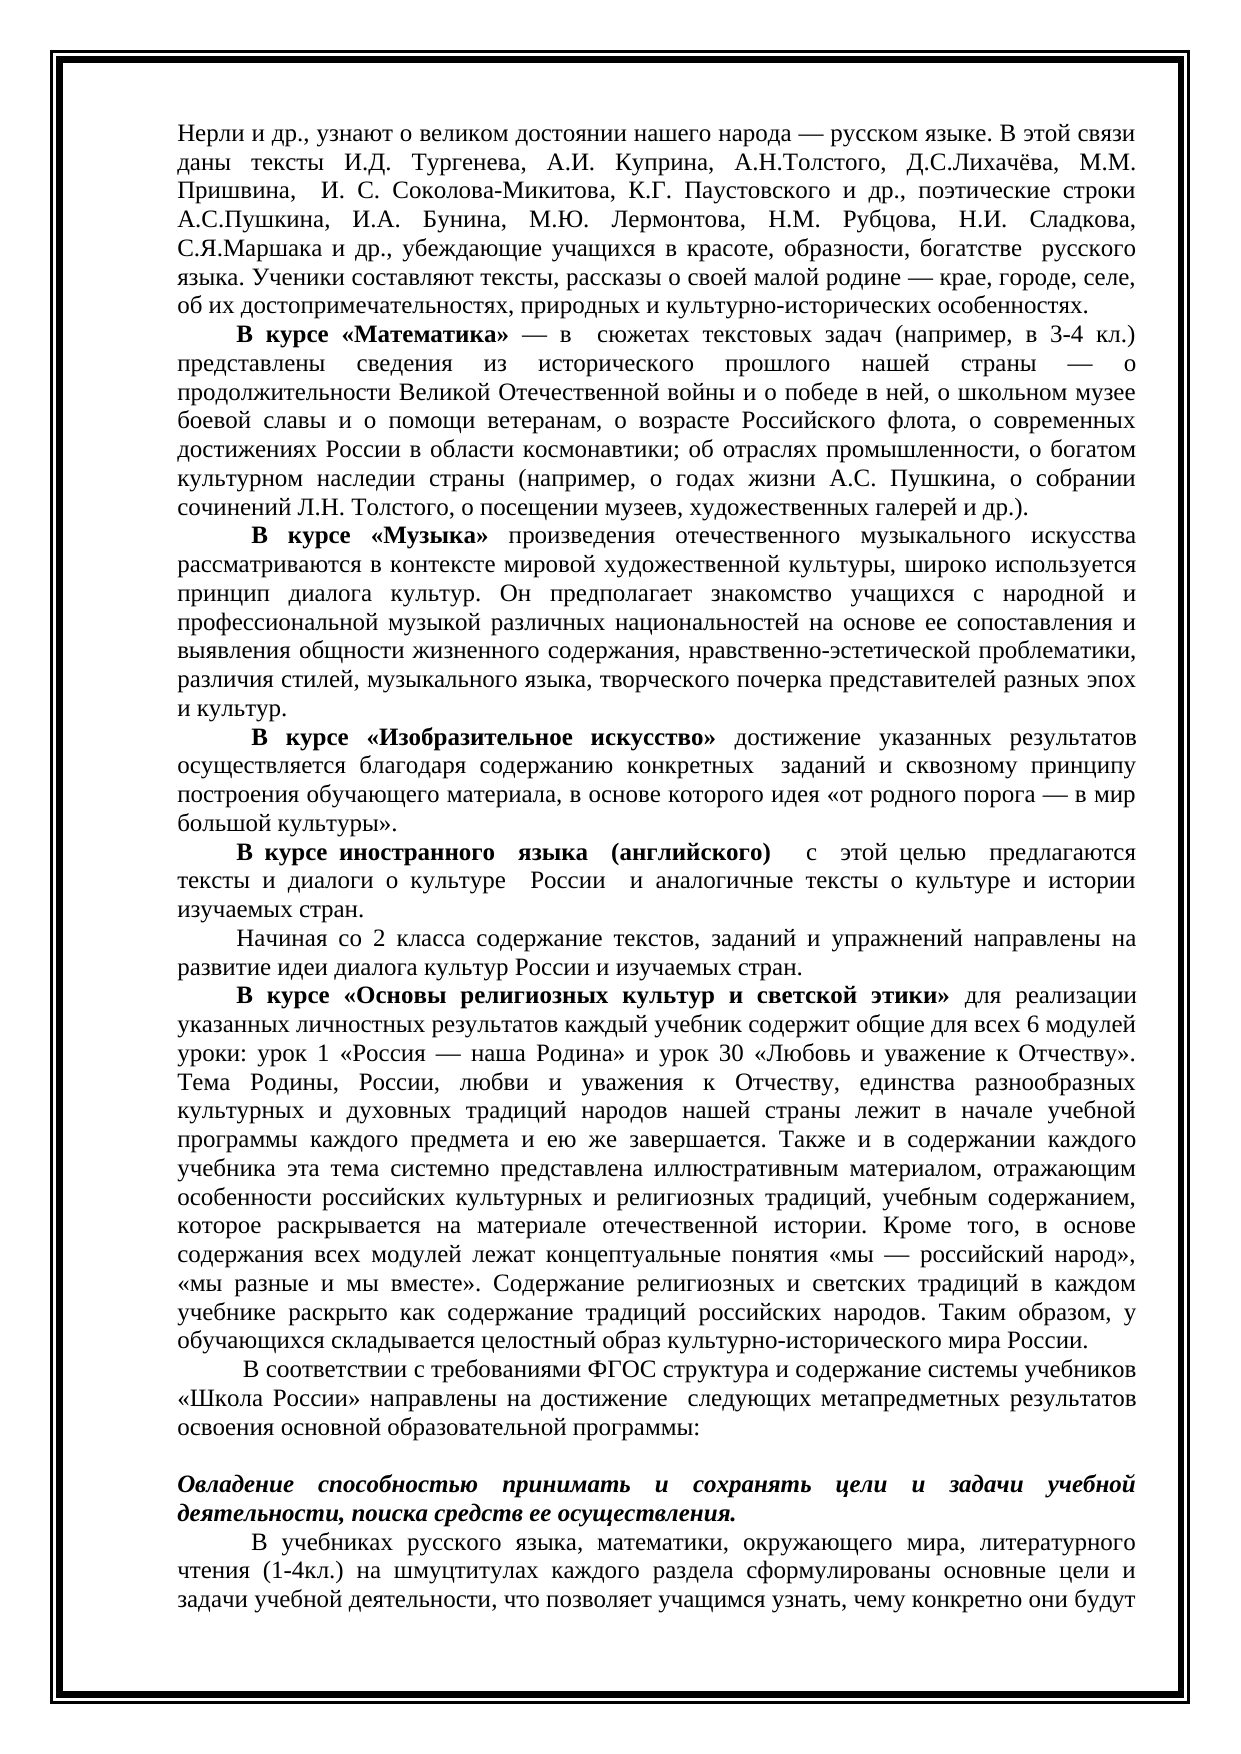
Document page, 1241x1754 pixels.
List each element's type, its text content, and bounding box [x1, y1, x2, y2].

text В курсе «Основы религиозных культур и светской этики» для реализации указанных личностных результатов каждый учебник содержит общие для всех 6 модулей уроки: урок 1 «Россия — наша Родина» и урок 30 «Любовь и уважение к Отчеству». Тема Родины, России, любви и уважения к Отчеству, единства разнообразных культурных и духовных традиций народов нашей страны лежит в начале учебной программы каждого предмета и ею же завершается. Также и в содержании каждого учебника эта тема системно представлена иллюстративным материалом, отражающим особенности российских культурных и религиозных традиций, учебным содержанием, которое раскрывается на материале отечественной истории. Кроме того, в основе содержания всех модулей лежат концептуальные понятия «мы — российский народ», «мы разные и мы вместе». Содержание религиозных и светских традиций в каждом учебнике раскрыто как содержание традиций российских народов. Таким образом, у обучающихся складывается целостный образ культурно-исторического мира России. [177, 981, 1137, 1354]
text В курсе «Музыка» произведения отечественного музыкального искусства рассматриваются в контексте мировой художественной культуры, широко используется принцип диалога культур. Он предполагает знакомство учащихся с народной и профессиональной музыкой различных национальностей на основе ее сопоставления и выявления общности жизненного содержания, нравственно-эстетической проблематики, различия стилей, музыкального языка, творческого почерка представителей разных эпох и культур. [177, 521, 1137, 722]
text Начиная со 2 класса содержание текстов, заданий и упражнений направлены на развитие идеи диалога культур России и изучаемых стран. [177, 923, 1137, 981]
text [177, 1527, 1137, 1613]
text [177, 118, 1137, 319]
text В соответствии с требованиями ФГОС структура и содержание системы учебников «Школа России» направлены на достижение следующих метапредметных результатов освоения основной образовательной программы: [177, 1354, 1137, 1441]
text В курсе «Изобразительное искусство» достижение указанных результатов осуществляется благодаря содержанию конкретных заданий и сквозному принципу построения обучающего материала, в основе которого идея «от родного порога — в мир большой культуры». [177, 722, 1137, 837]
text Овладение способностью принимать и сохранять цели и задачи учебной деятельности, поиска средств ее осуществления. [177, 1469, 1137, 1527]
text В курсе иностранного языка (английского) с этой целью предлагаются тексты и диалоги о культуре России и аналогичные тексты о культуре и истории изучаемых стран. [177, 837, 1137, 923]
text В курсе «Математика» — в сюжетах текстовых задач (например, в 3-4 кл.) представлены сведения из исторического прошлого нашей страны — о продолжительности Великой Отечественной войны и о победе в ней, о школьном музее боевой славы и о помощи ветеранам, о возрасте Российского флота, о современных достижениях России в области космонавтики; об отраслях промышленности, о богатом культурном наследии страны (например, о годах жизни А.С. Пушкина, о собрании сочинений Л.Н. Толстого, о посещении музеев, художественных галерей и др.). [177, 319, 1137, 521]
